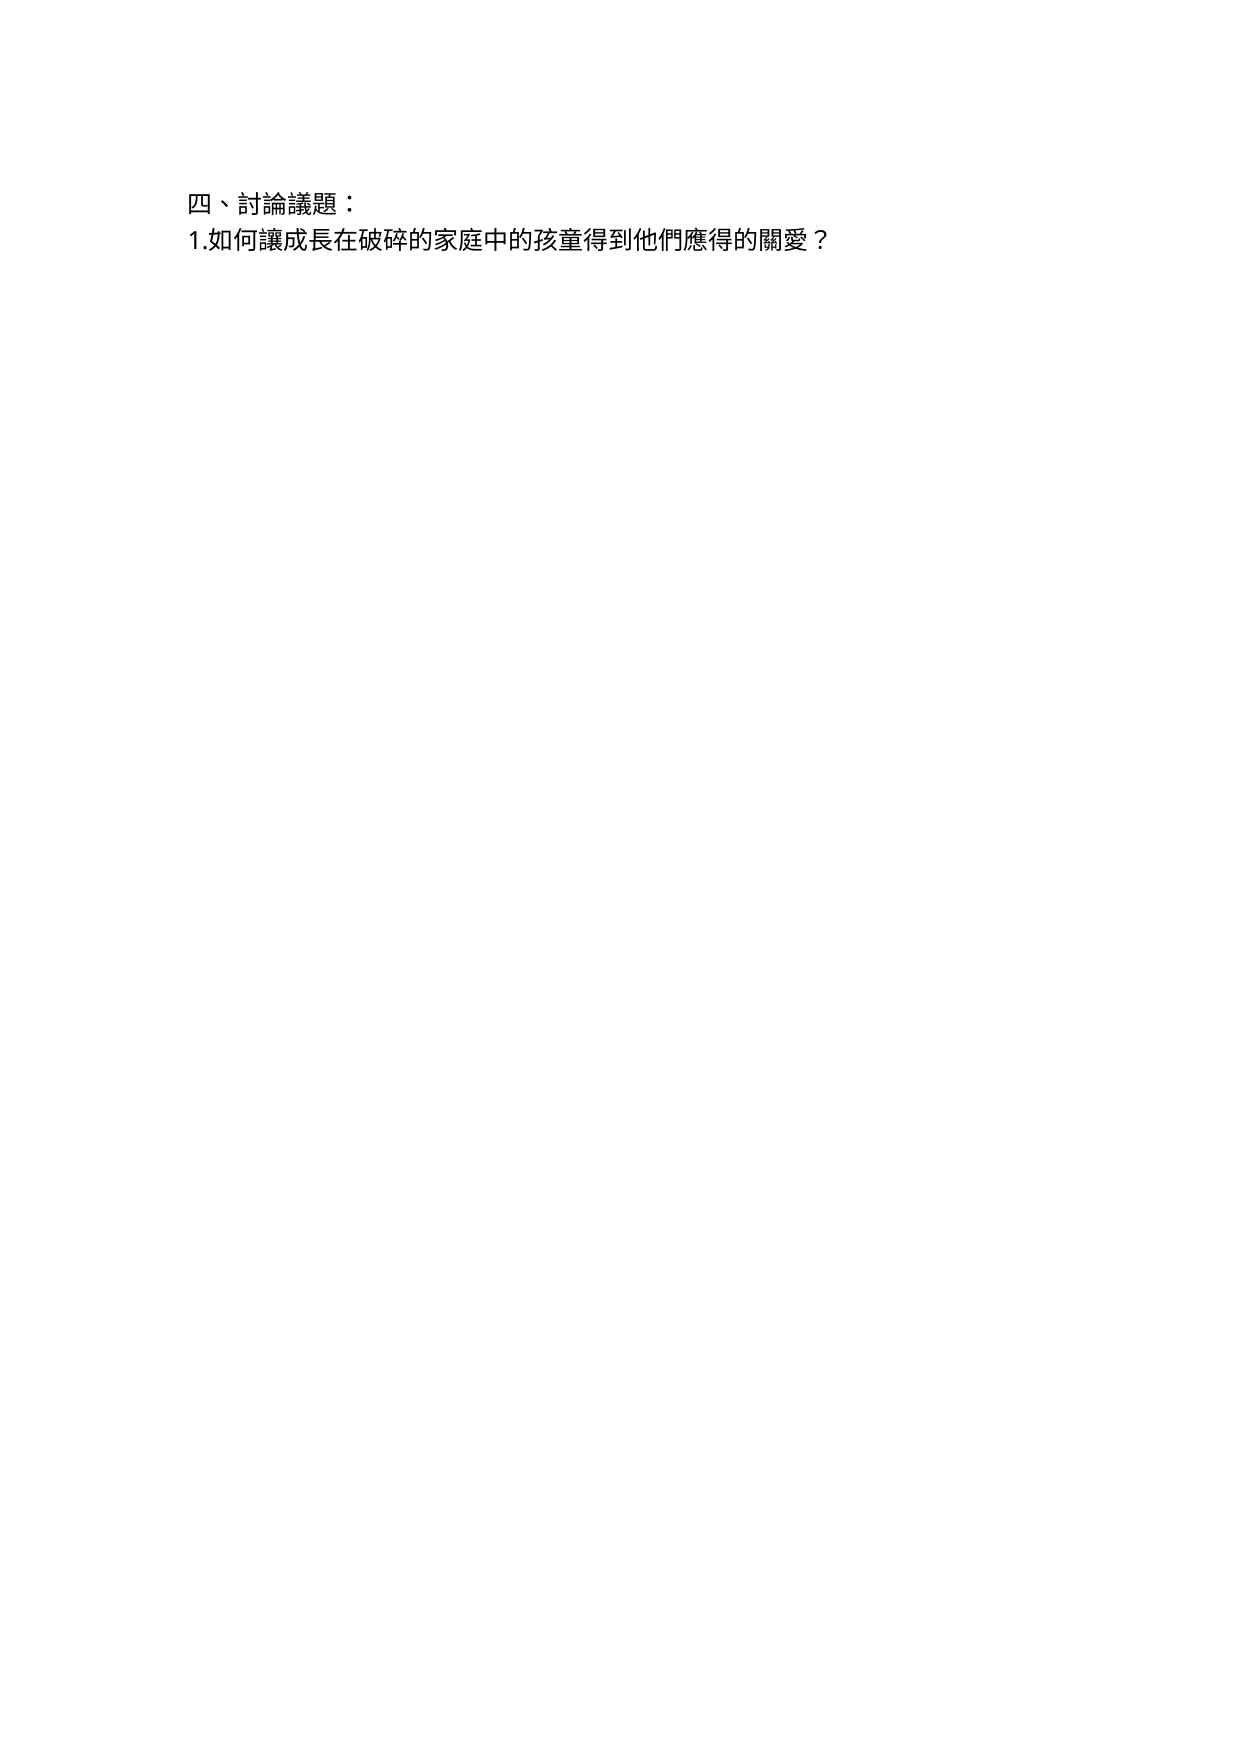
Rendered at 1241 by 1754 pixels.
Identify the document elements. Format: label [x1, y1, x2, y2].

text [187, 150, 1053, 427]
